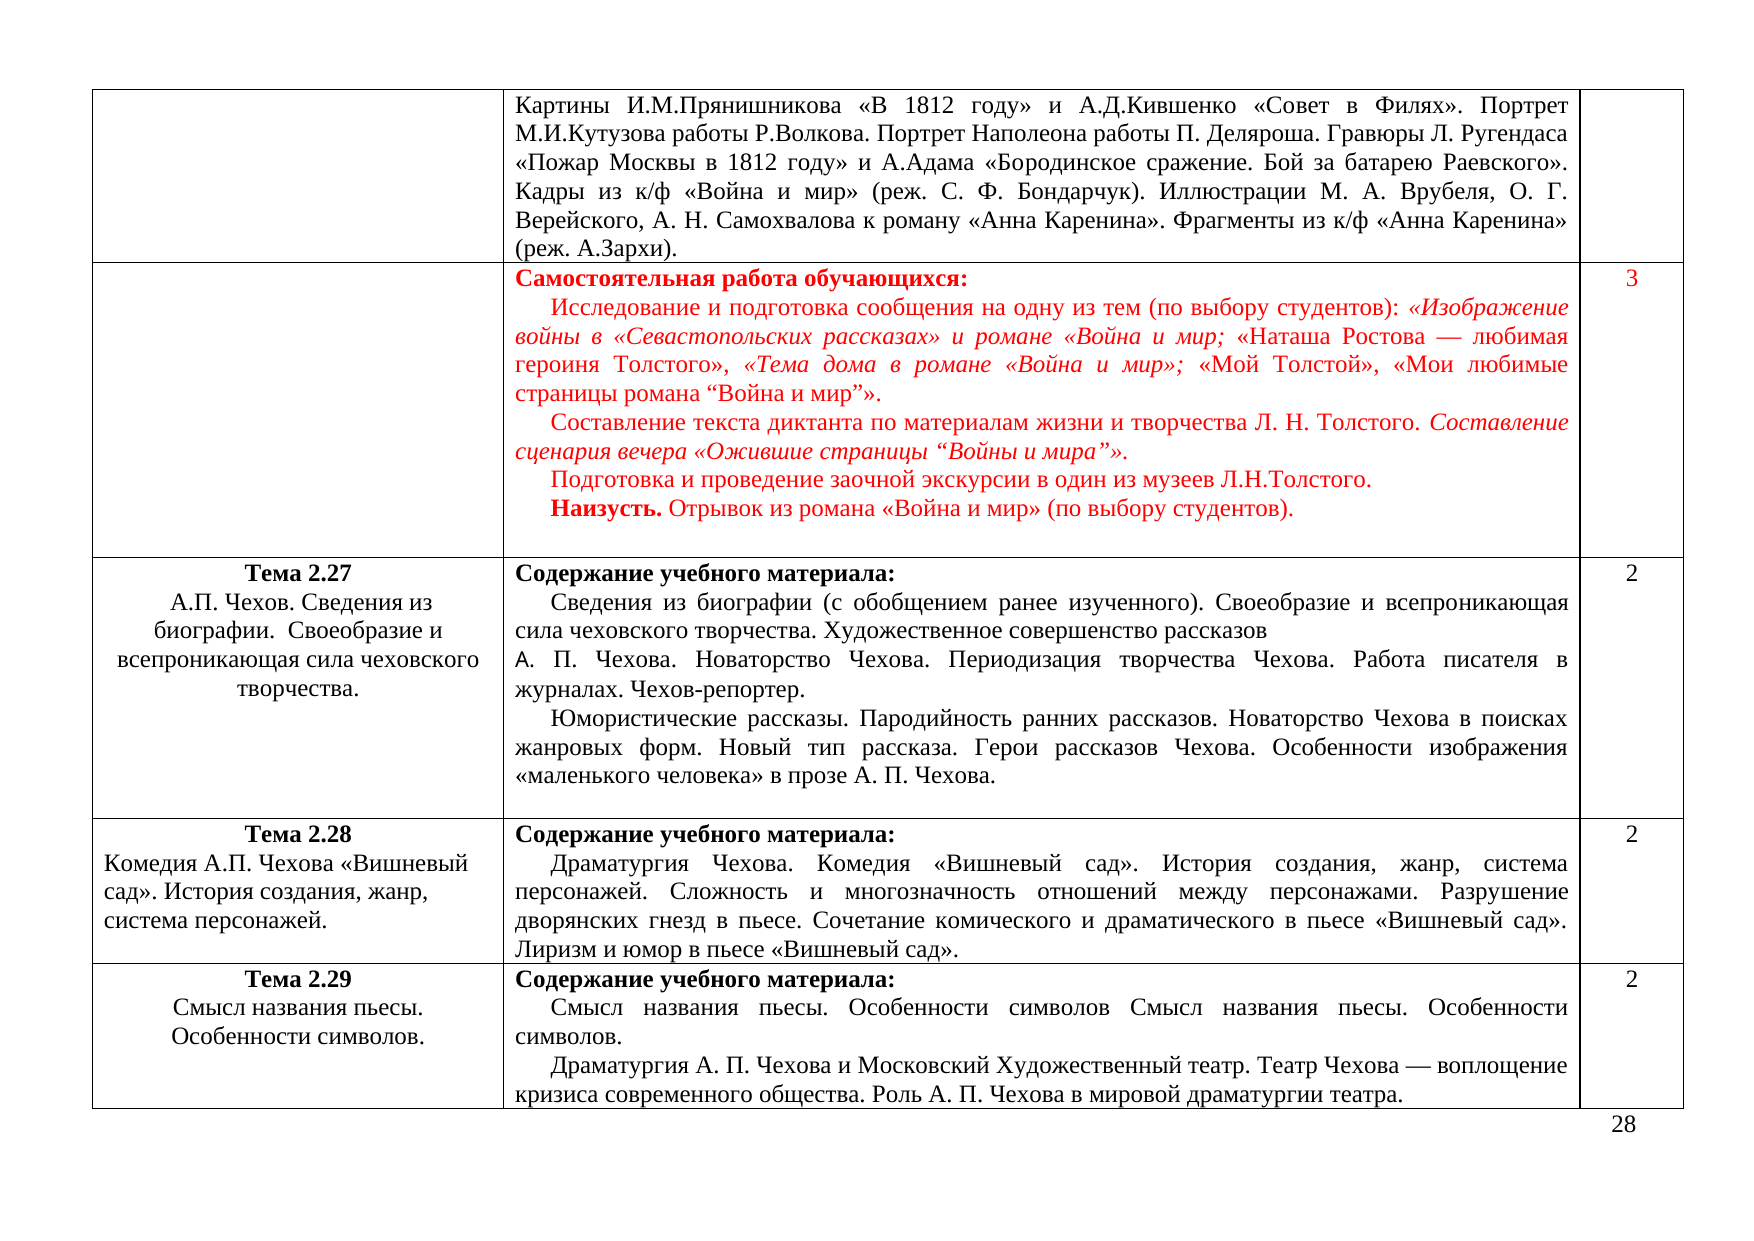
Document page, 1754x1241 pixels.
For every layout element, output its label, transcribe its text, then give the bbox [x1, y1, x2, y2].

table_cell Тема 2.28 Комедия А.П. Чехова «Вишневый сад». История создания, жанр, система персонажей. [93, 819, 503, 963]
table_cell Самостоятельная работа обучающихся: Исследование и подготовка сообщения на одну из тем (по выбору студентов): «Изображение войны в «Севастопольских рассказах» и романе «Война и мир; «Наташа Ростова — любимая героиня Толстого», «Тема дома в романе «Война и мир»; «Мой Толстой», «Мои любимые страницы романа “Война и мир”». Составление текста диктанта по материалам жизни и творчества Л. Н. Толстого. Составление сценария вечера «Ожившие страницы “Войны и мира”». Подготовка и проведение заочной экскурсии в один из музеев Л.Н.Толстого. Наизусть. Отрывок из романа «Война и мир» (по выбору студентов). [504, 263, 1579, 557]
table_cell 2 [1581, 964, 1683, 1107]
table_cell 2 [1581, 819, 1683, 963]
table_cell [93, 964, 503, 1107]
table_cell 2 [1581, 90, 1683, 262]
table_cell Содержание учебного материала: Сведения из биографии (с обобщением ранее изученного). Своеобразие и всепроникающая сила чеховского творчества. Художественное совершенство рассказов П. Чехова. Новаторство Чехова. Периодизация творчества Чехова. Работа писателя в журналах. Чехов-репортер. Юмористические рассказы. Пародийность ранних рассказов. Новаторство Чехова в поисках жанровых форм. Новый тип рассказа. Герои рассказов Чехова. Особенности изображения «маленького человека» в прозе А. П. Чехова. [504, 558, 1579, 818]
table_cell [504, 964, 1579, 1107]
table_cell Тема 2.27 А.П. Чехов. Сведения из биографии. Своеобразие и всепроникающая сила чеховского творчества. [93, 558, 503, 818]
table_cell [504, 90, 1579, 262]
table_cell [93, 263, 503, 557]
table_cell Содержание учебного материала: Драматургия Чехова. Комедия «Вишневый сад». История создания, жанр, система персонажей. Сложность и многозначность отношений между персонажами. Разрушение дворянских гнезд в пьесе. Сочетание комического и драматического в пьесе «Вишневый сад». Лиризм и юмор в пьесе «Вишневый сад». [504, 819, 1579, 963]
table_cell 2 [1581, 558, 1683, 818]
table_cell 3 [1581, 263, 1683, 557]
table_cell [93, 90, 503, 262]
